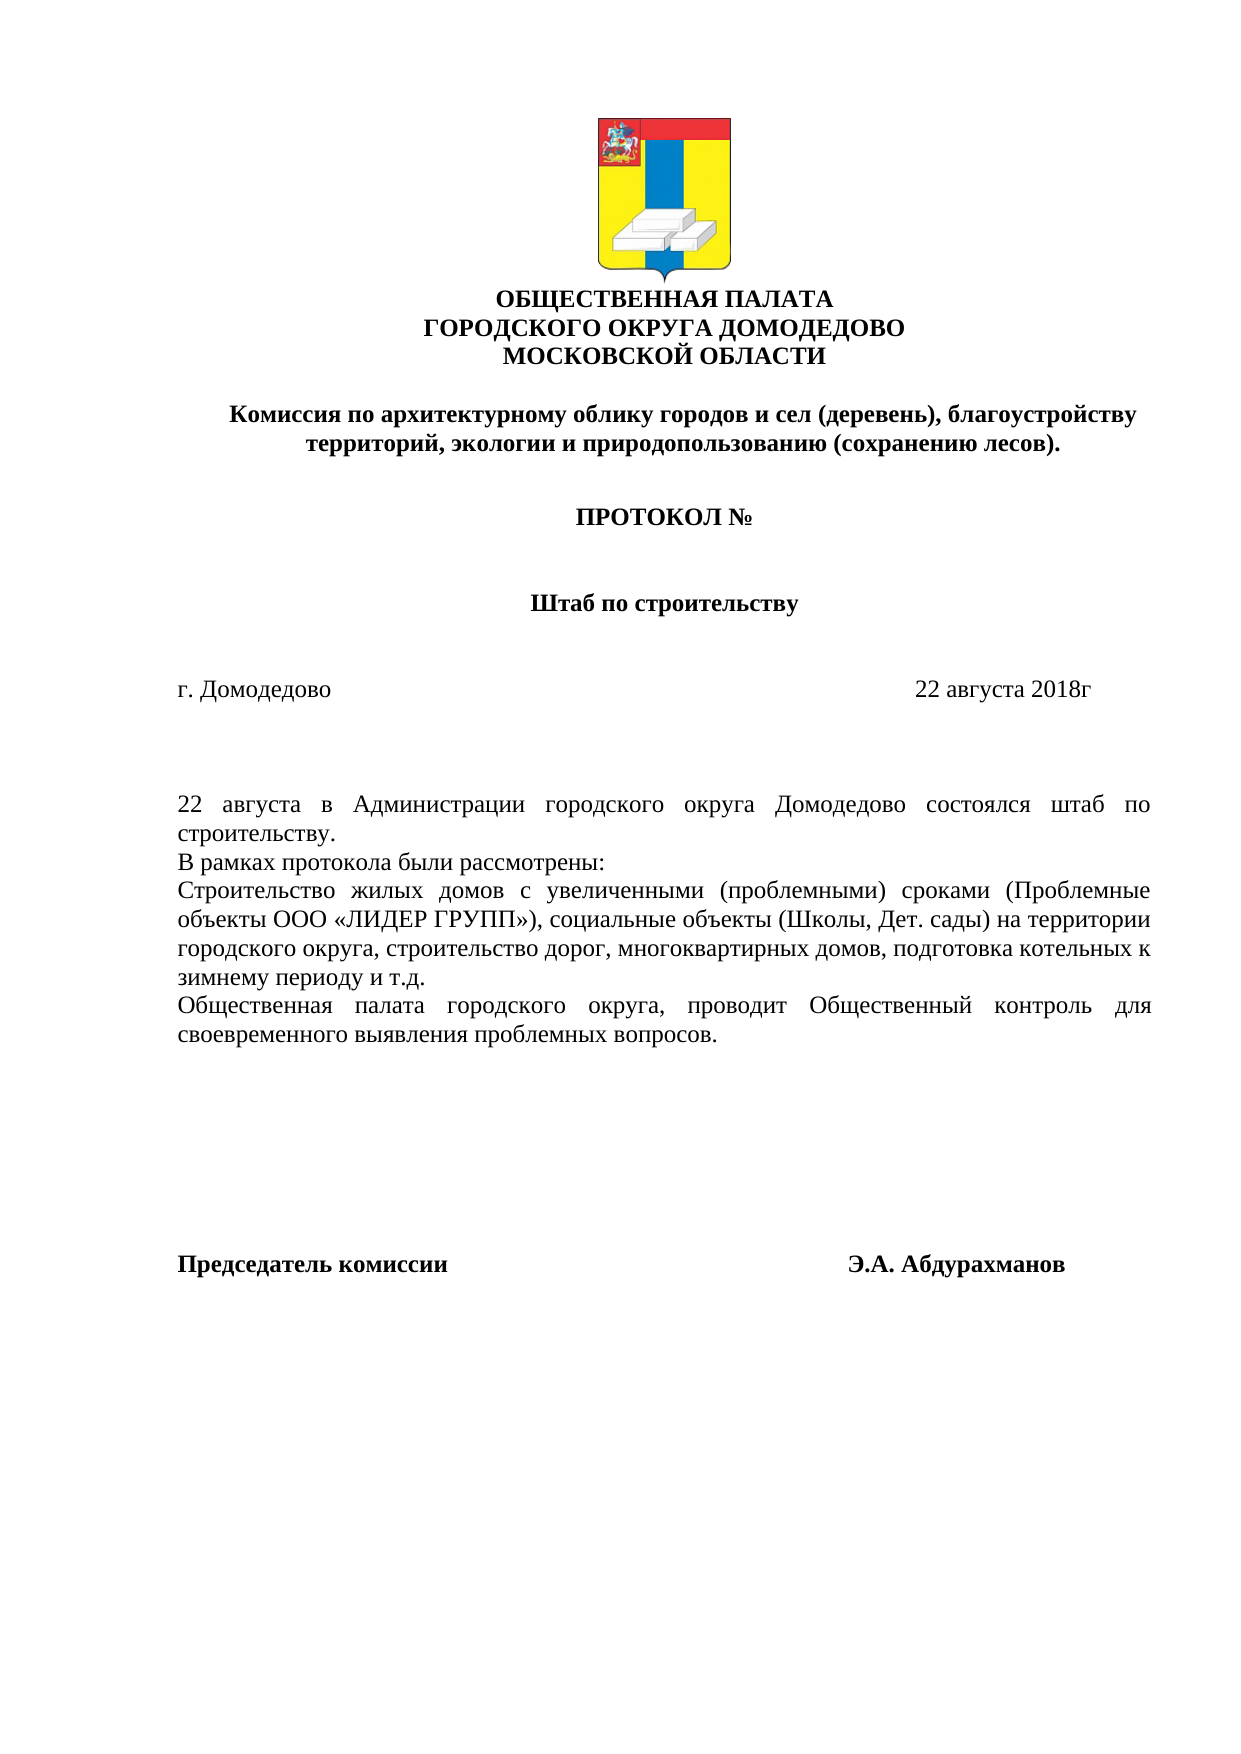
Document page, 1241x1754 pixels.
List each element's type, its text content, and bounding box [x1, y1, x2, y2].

text 22 августа в Администрации городского округа Домодедово состоялся штаб по строительству. [177, 789, 1152, 847]
text Комиссия по архитектурному облику городов и сел (деревень), благоустройству территорий, экологии и природопользованию (сохранению лесов). [215, 399, 1152, 456]
text Штаб по строительству [177, 588, 1152, 617]
text ПРОТОКОЛ № [177, 502, 1152, 531]
text В рамках протокола были рассмотрены: [177, 847, 1152, 876]
text Строительство жилых домов с увеличенными (проблемными) сроками (Проблемные объекты ООО «ЛИДЕР ГРУПП»), социальные объекты (Школы, Дет. сады) на территории городского округа, строительство дорог, многоквартирных домов, подготовка котельных к зимнему периоду и т.д. [177, 876, 1152, 991]
picture [598, 118, 731, 284]
text МОСКОВСКОЙ ОБЛАСТИ [177, 341, 1152, 370]
text г. Домодедово 22 августа 2018г [177, 674, 1152, 703]
text ОБЩЕСТВЕННАЯ ПАЛАТА [177, 284, 1152, 313]
text Председатель комиссии Э.А. Абдурахманов [177, 1249, 1152, 1278]
text ГОРОДСКОГО ОКРУГА ДОМОДЕДОВО [177, 313, 1152, 341]
text Общественная палата городского округа, проводит Общественный контроль для своевременного выявления проблемных вопросов. [177, 991, 1152, 1048]
